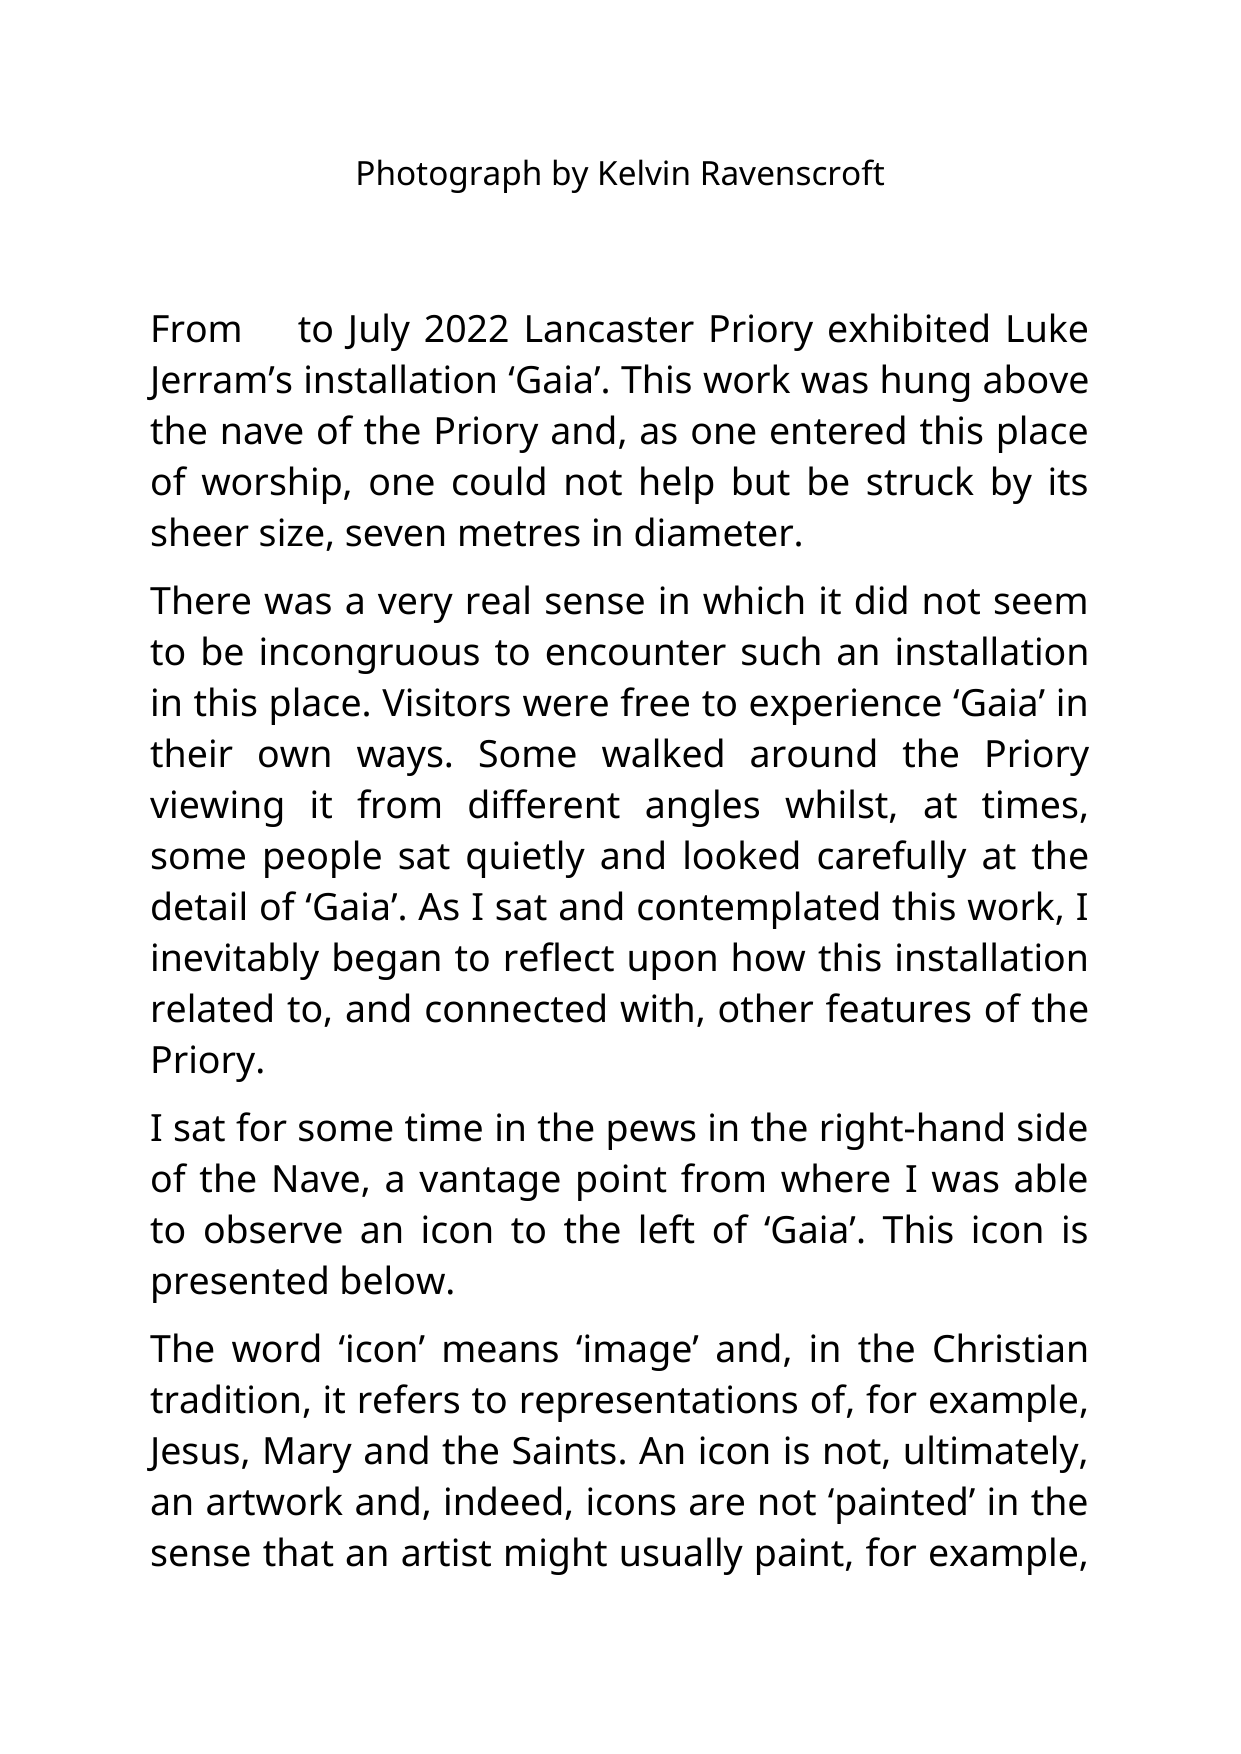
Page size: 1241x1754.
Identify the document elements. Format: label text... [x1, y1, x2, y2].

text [150, 1322, 1090, 1577]
text There was a very real sense in which it did not seem to be incongruous to encounter such an installation in this place. Visitors were free to experience ‘Gaia’ in their own ways. Some walked around the Priory viewing it from different angles whilst, at times, some people sat quietly and looked carefully at the detail of ‘Gaia’. As I sat and contemplated this work, I inevitably began to reflect upon how this installation related to, and connected with, other features of the Priory. [150, 574, 1090, 1085]
text Photograph by Kelvin Ravenscroft [150, 150, 1090, 195]
text I sat for some time in the pews in the right-hand side of the Nave, a vantage point from where I was able to observe an icon to the left of ‘Gaia’. This icon is presented below. [150, 1101, 1090, 1306]
text From to July 2022 Lancaster Priory exhibited Luke Jerram’s installation ‘Gaia’. This work was hung above the nave of the Priory and, as one entered this place of worship, one could not help but be struck by its sheer size, seven metres in diameter. [150, 302, 1090, 558]
